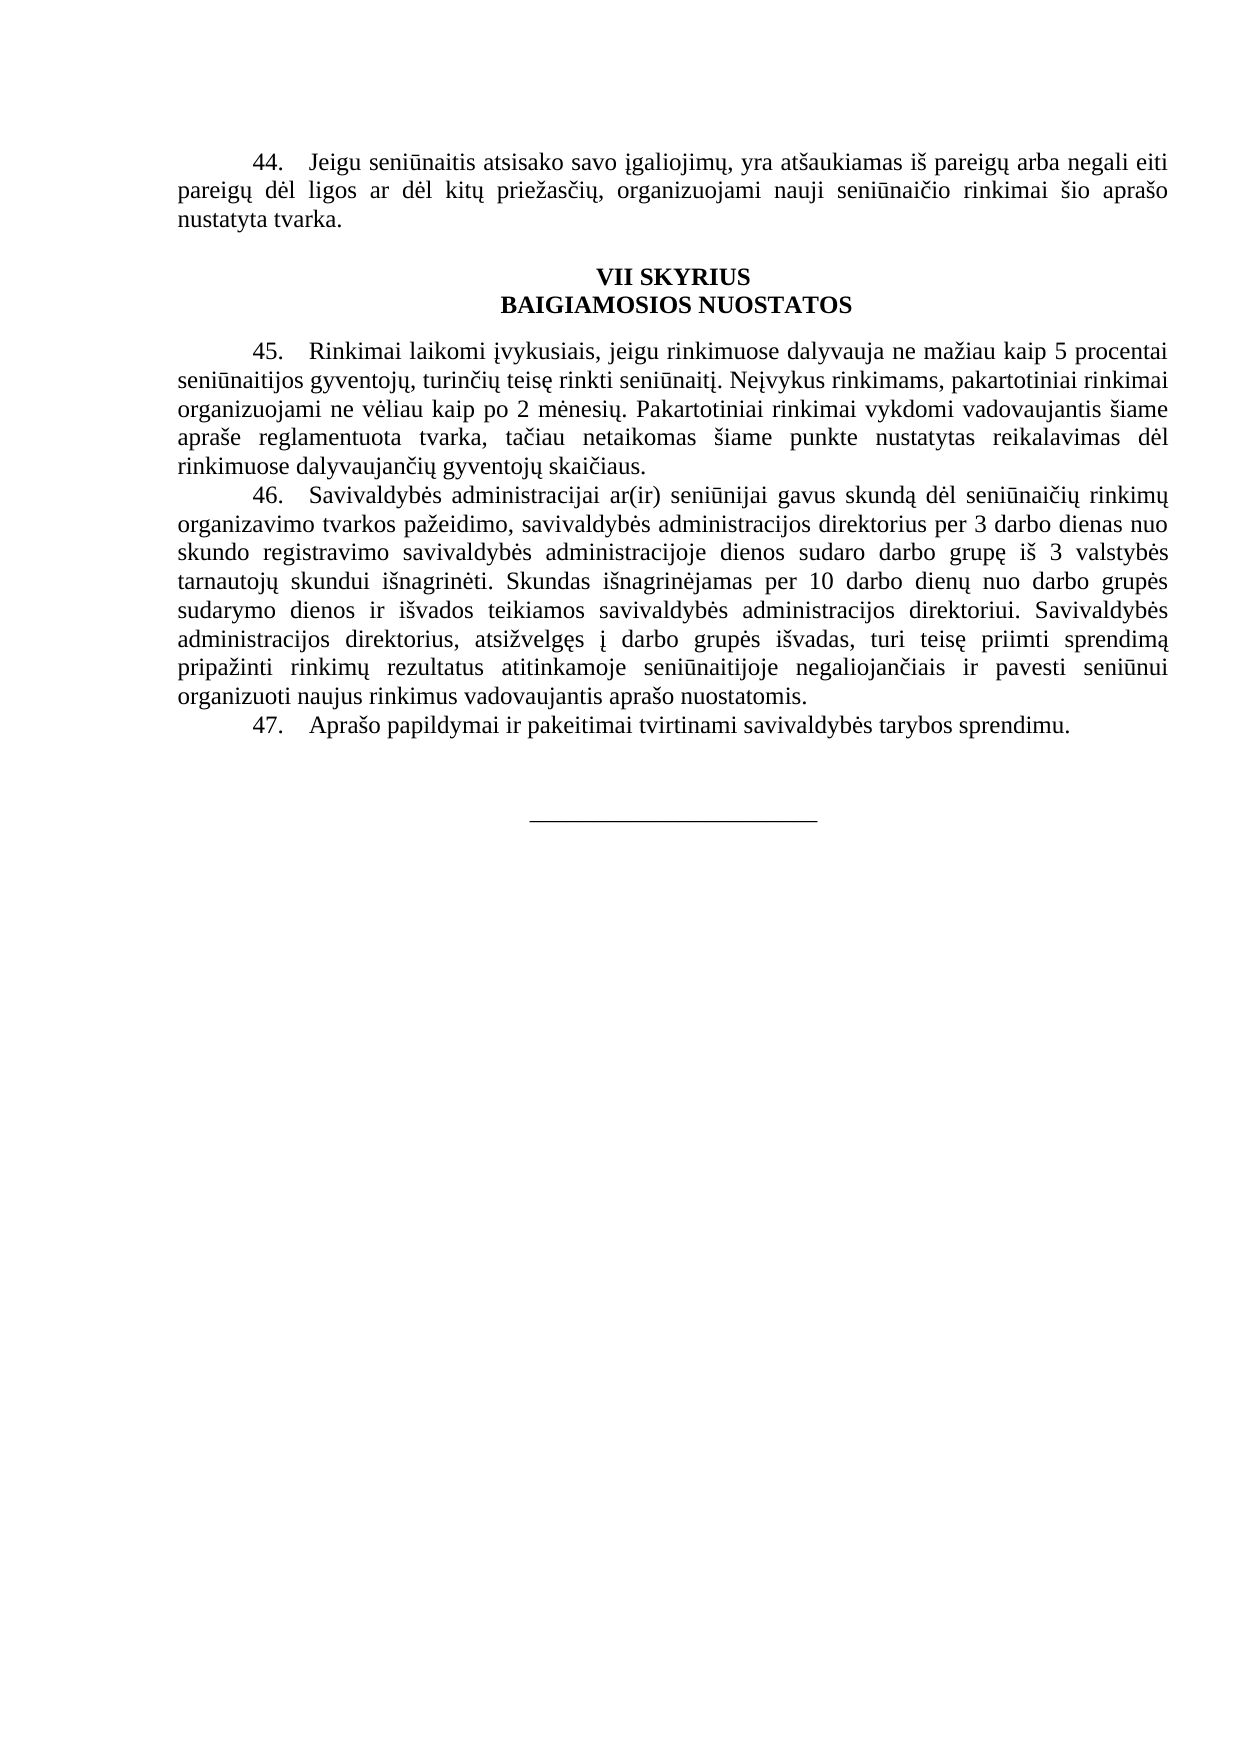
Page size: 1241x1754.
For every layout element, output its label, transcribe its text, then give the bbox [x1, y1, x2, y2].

list Savivaldybės administracijai ar(ir) seniūnijai gavus skundą dėl seniūnaičių rinkimų organizavimo tvarkos pažeidimo, savivaldybės administracijos direktorius per 3 darbo dienas nuo skundo registravimo savivaldybės administracijoje dienos sudaro darbo grupę iš 3 valstybės tarnautojų skundui išnagrinėti. Skundas išnagrinėjamas per 10 darbo dienų nuo darbo grupės sudarymo dienos ir išvados teikiamos savivaldybės administracijos direktoriui. Savivaldybės administracijos direktorius, atsižvelgęs į darbo grupės išvadas, turi teisę priimti sprendimą pripažinti rinkimų rezultatus atitinkamoje seniūnaitijoje negaliojančiais ir pavesti seniūnui organizuoti naujus rinkimus vadovaujantis aprašo nuostatomis. [177, 480, 1169, 710]
list Jeigu seniūnaitis atsisako savo įgaliojimų, yra atšaukiamas iš pareigų arba negali eiti pareigų dėl ligos ar dėl kitų priežasčių, organizuojami nauji seniūnaičio rinkimai šio aprašo nustatyta tvarka. [177, 147, 1169, 233]
text BAIGIAMOSIOS NUOSTATOS [177, 291, 1169, 319]
text _______________________ [177, 796, 1169, 825]
list Rinkimai laikomi įvykusiais, jeigu rinkimuose dalyvauja ne mažiau kaip 5 procentai seniūnaitijos gyventojų, turinčių teisę rinkti seniūnaitį. Neįvykus rinkimams, pakartotiniai rinkimai organizuojami ne vėliau kaip po 2 mėnesių. Pakartotiniai rinkimai vykdomi vadovaujantis šiame apraše reglamentuota tvarka, tačiau netaikomas šiame punkte nustatytas reikalavimas dėl rinkimuose dalyvaujančių gyventojų skaičiaus. [177, 336, 1169, 480]
text VII SKYRIUS [177, 262, 1169, 291]
list Aprašo papildymai ir pakeitimai tvirtinami savivaldybės tarybos sprendimu. [177, 710, 1169, 739]
